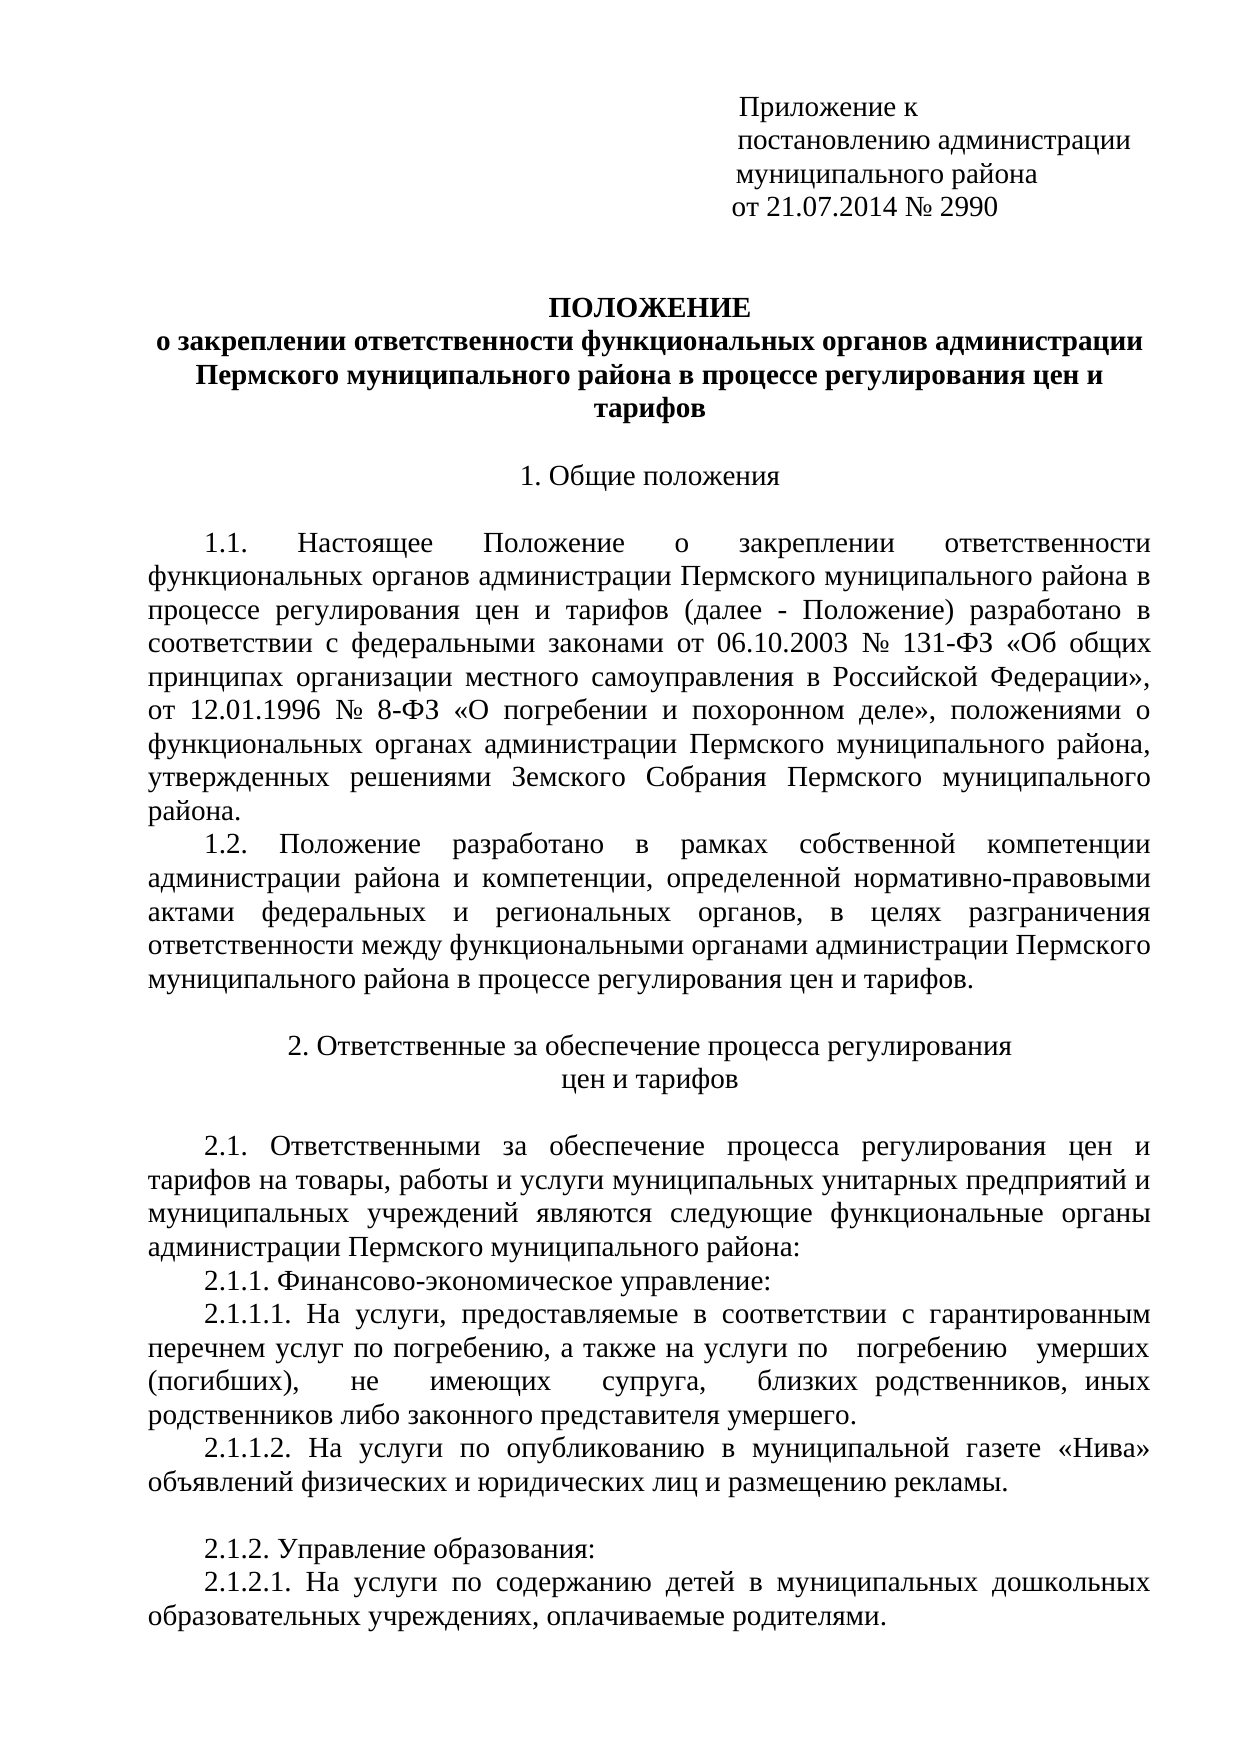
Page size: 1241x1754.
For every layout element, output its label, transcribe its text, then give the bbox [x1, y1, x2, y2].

text муниципального района [148, 156, 1152, 189]
text ПОЛОЖЕНИЕ [148, 290, 1152, 323]
text 1. Общие положения [148, 458, 1152, 491]
text 2.1.2. Управление образования: [148, 1531, 1152, 1564]
text 2.1.2.1. На услуги по содержанию детей в муниципальных дошкольных образовательных учреждениях, оплачиваемые родителями. [148, 1564, 1152, 1632]
text 2.1.1.1. На услуги, предоставляемые в соответствии с гарантированным перечнем услуг по погребению, а также на услуги по погребению умерших (погибших), не имеющих супруга, близких родственников, иных родственников либо законного представителя умершего. [148, 1296, 1152, 1430]
text постановлению администрации [148, 122, 1152, 156]
text 2. Ответственные за обеспечение процесса регулирования [148, 1028, 1152, 1061]
text 2.1.1.2. На услуги по опубликованию в муниципальной газете «Нива» объявлений физических и юридических лиц и размещению рекламы. [148, 1430, 1152, 1497]
text от 21.07.2014 № 2990 [148, 189, 1152, 223]
text цен и тарифов [148, 1061, 1152, 1095]
text 2.1. Ответственными за обеспечение процесса регулирования цен и тарифов на товары, работы и услуги муниципальных унитарных предприятий и муниципальных учреждений являются следующие функциональные органы администрации Пермского муниципального района: [148, 1128, 1152, 1263]
text 1.2. Положение разработано в рамках собственной компетенции администрации района и компетенции, определенной нормативно-правовыми актами федеральных и региональных органов, в целях разграничения ответственности между функциональными органами администрации Пермского муниципального района в процессе регулирования цен и тарифов. [148, 827, 1152, 994]
text 2.1.1. Финансово-экономическое управление: [148, 1263, 1152, 1296]
text Приложение к [148, 89, 1152, 122]
text 1.1. Настоящее Положение о закреплении ответственности функциональных органов администрации Пермского муниципального района в процессе регулирования цен и тарифов (далее - Положение) разработано в соответствии с федеральными законами от 06.10.2003 № 131-ФЗ «Об общих принципах организации местного самоуправления в Российской Федерации», от 12.01.1996 № 8-ФЗ «О погребении и похоронном деле», положениями о функциональных органах администрации Пермского муниципального района, утвержденных решениями Земского Собрания Пермского муниципального района. [148, 525, 1152, 827]
text о закреплении ответственности функциональных органов администрации Пермского муниципального района в процессе регулирования цен и тарифов [148, 323, 1152, 424]
